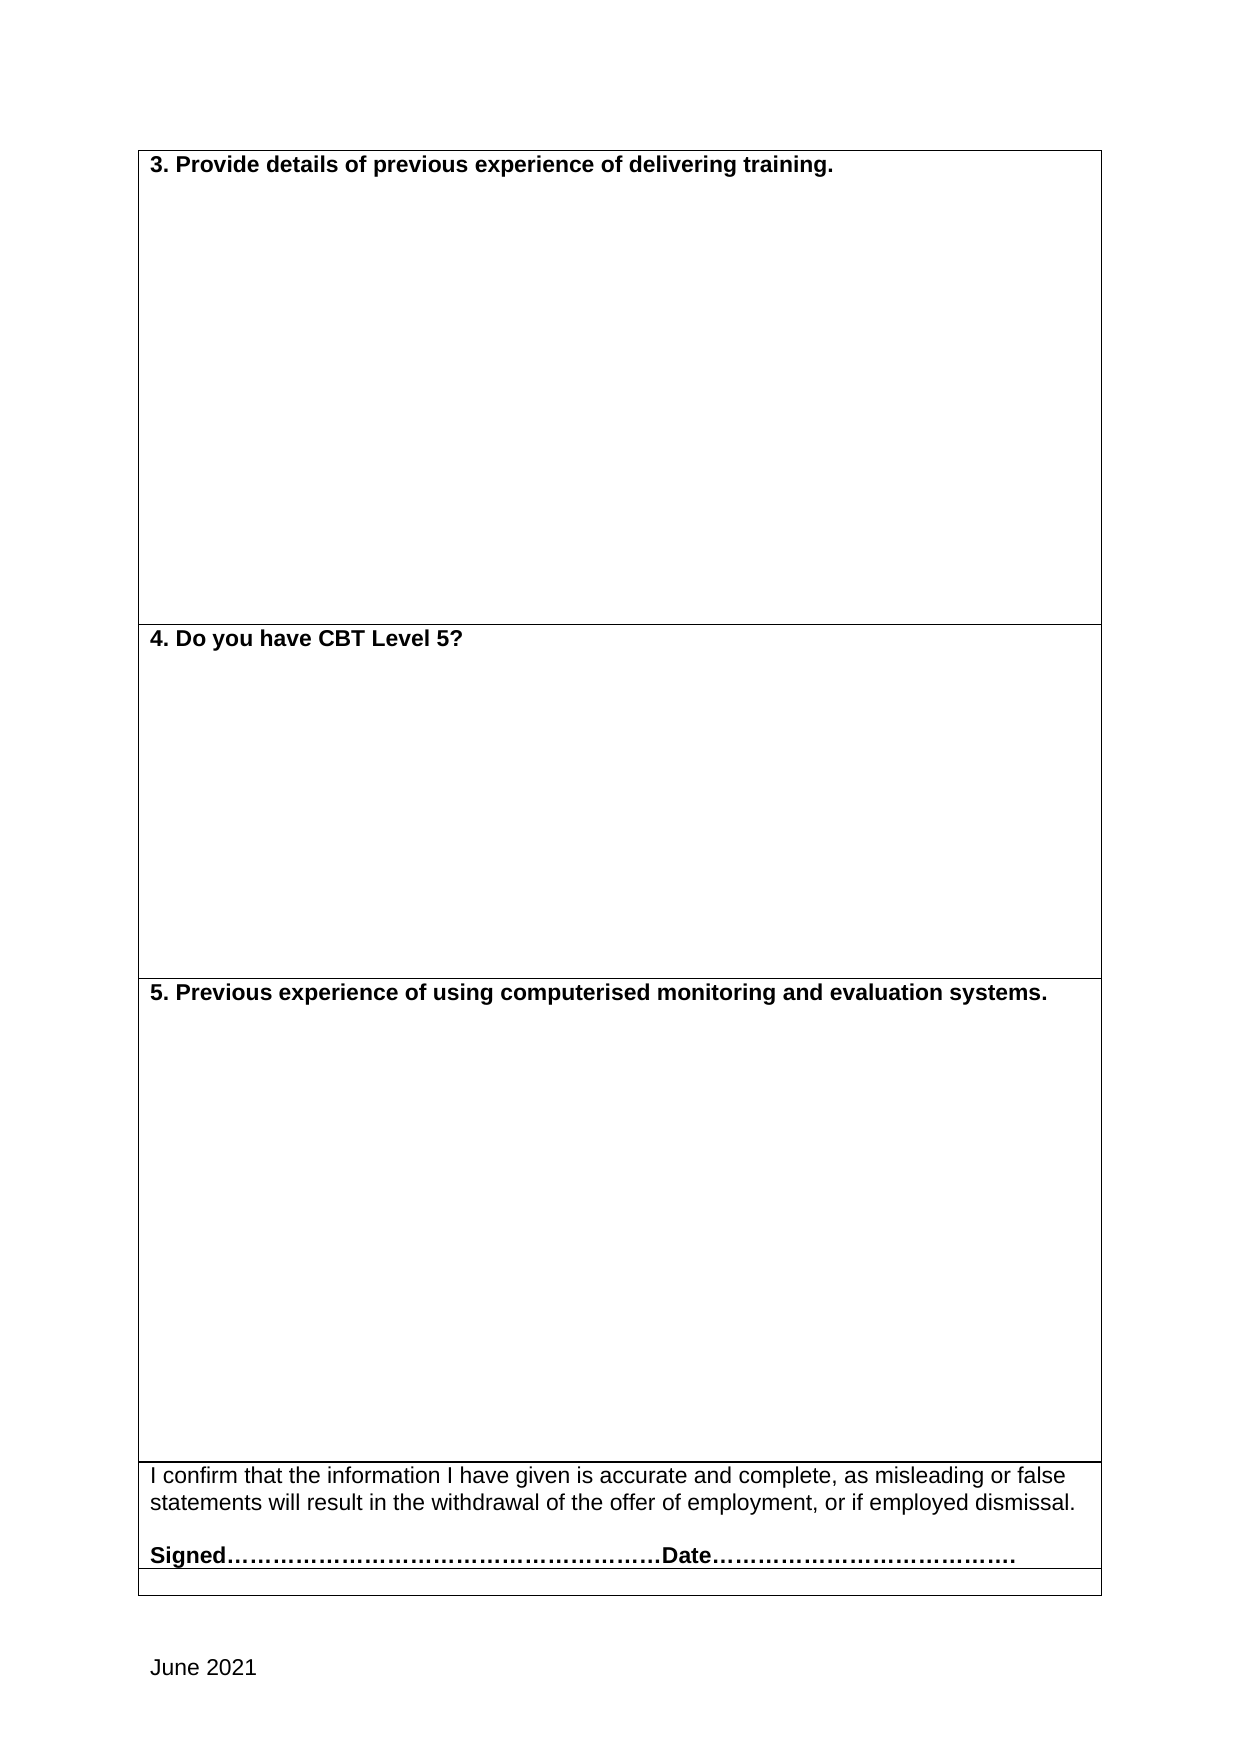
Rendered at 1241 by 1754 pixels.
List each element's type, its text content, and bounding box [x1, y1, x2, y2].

table_cell 4. Do you have CBT Level 5? [139, 625, 1101, 978]
table_cell 5. Previous experience of using computerised monitoring and evaluation systems. [139, 979, 1101, 1461]
table_cell I confirm that the information I have given is accurate and complete, as misleading or false statements will result in the withdrawal of the offer of employment, or if employed dismissal. Signed…………………………………………………Date…………………………………. [139, 1463, 1101, 1568]
table_cell [139, 1569, 1101, 1595]
table_cell 3. Provide details of previous experience of delivering training. [139, 151, 1101, 624]
